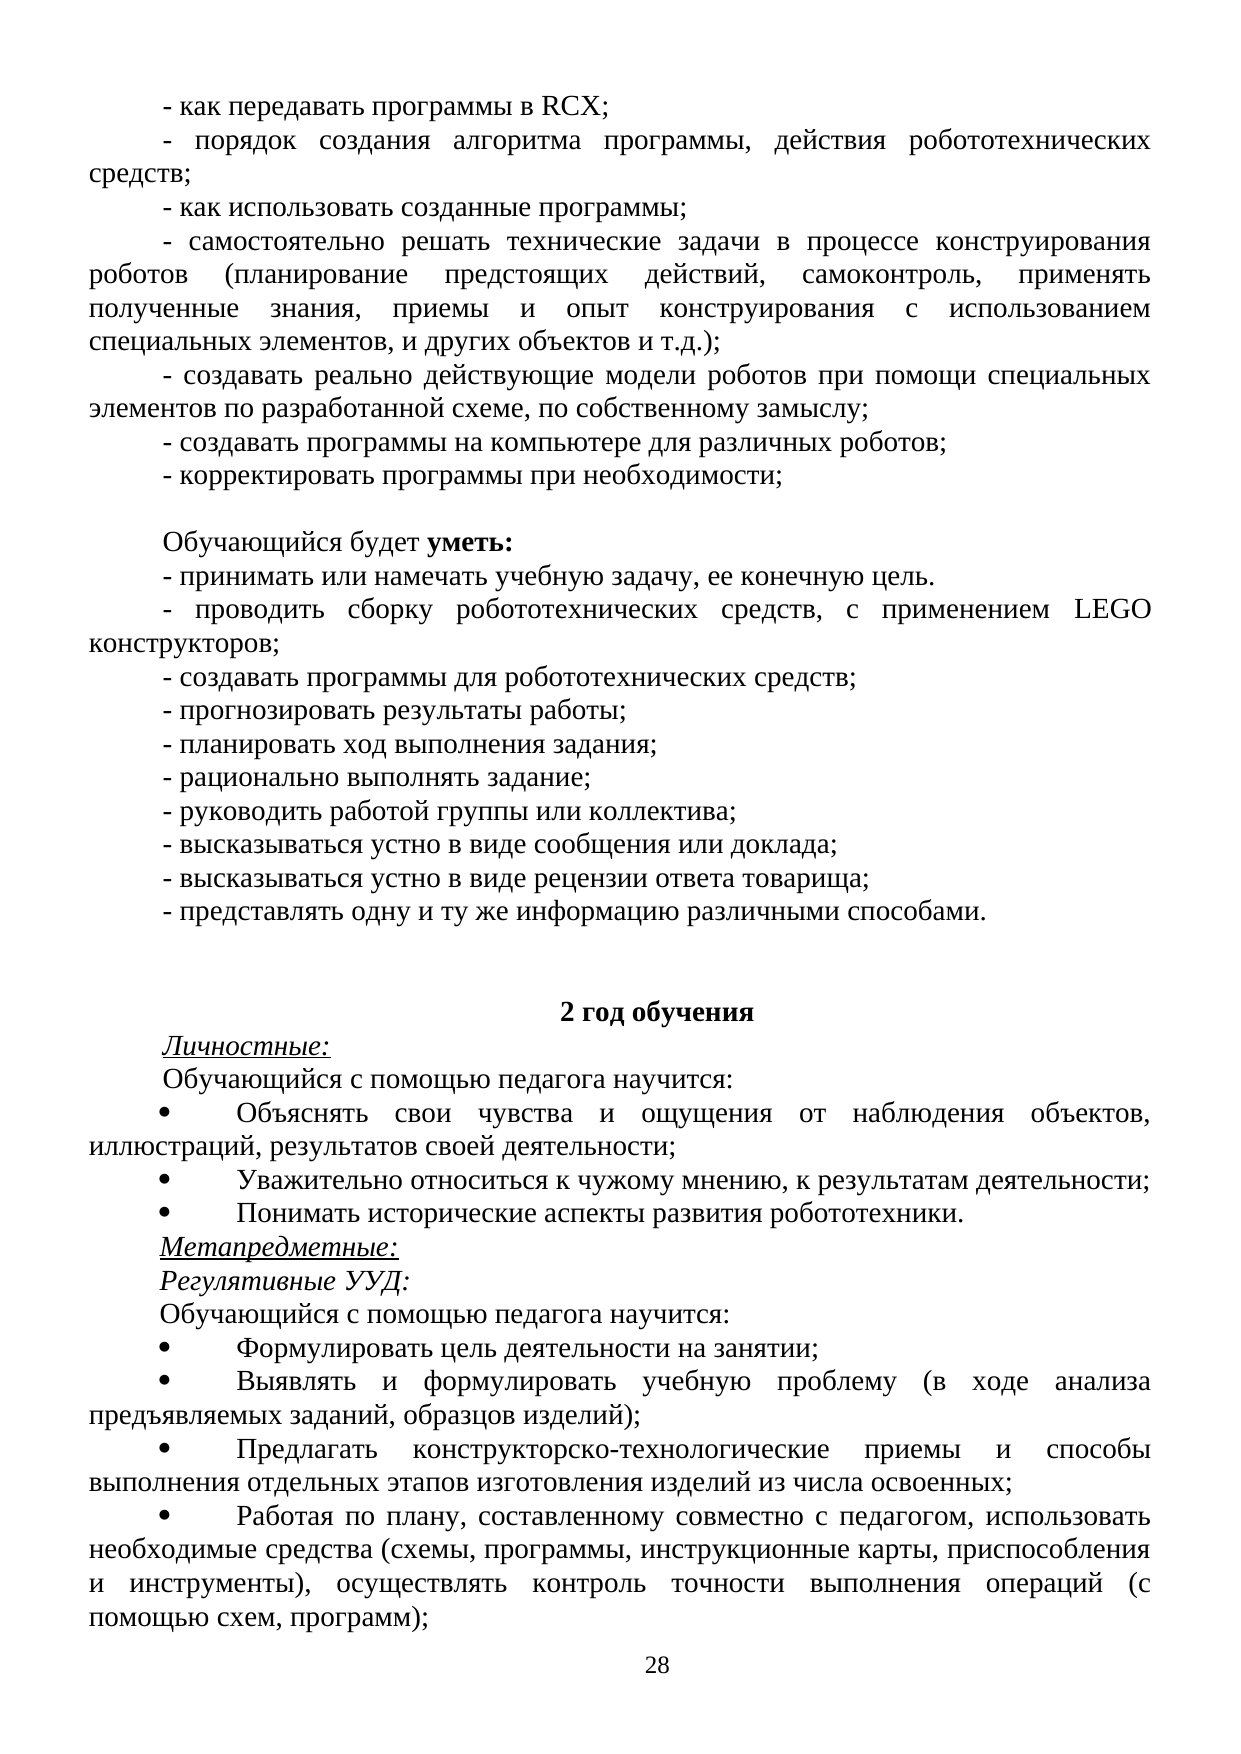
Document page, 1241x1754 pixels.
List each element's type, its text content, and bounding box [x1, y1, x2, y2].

list Формулировать цель деятельности на занятии; [88, 1330, 1152, 1363]
text Обучающийся будет уметь: [88, 524, 1152, 558]
list Работая по плану, составленному совместно с педагогом, использовать необходимые средства (схемы, программы, инструкционные карты, приспособления и инструменты), осуществлять контроль точности выполнения операций (с помощью схем, программ); [88, 1498, 1152, 1632]
text - руководить работой группы или коллектива; [88, 793, 1152, 826]
text - прогнозировать результаты работы; [88, 692, 1152, 726]
text Обучающийся с помощью педагога научится: [88, 1296, 1152, 1330]
text - высказываться устно в виде сообщения или доклада; [88, 826, 1152, 860]
text - рационально выполнять задание; [88, 759, 1152, 793]
text Регулятивные УУД: [88, 1263, 1152, 1296]
text - проводить сборку робототехнических средств, с применением LEGO конструкторов; [88, 592, 1152, 659]
text Личностные: [88, 1028, 1152, 1061]
list Предлагать конструкторско-технологические приемы и способы выполнения отдельных этапов изготовления изделий из числа освоенных; [88, 1431, 1152, 1498]
text - создавать реально действующие модели роботов при помощи специальных элементов по разработанной схеме, по собственному замыслу; [88, 357, 1152, 424]
text - создавать программы для робототехнических средств; [88, 659, 1152, 692]
text 2 год обучения [88, 994, 1152, 1028]
list Выявлять и формулировать учебную проблему (в ходе анализа предъявляемых заданий, образцов изделий); [88, 1363, 1152, 1431]
text - представлять одну и ту же информацию различными способами. [88, 893, 1152, 927]
list Понимать исторические аспекты развития робототехники. [88, 1196, 1152, 1229]
text Обучающийся с помощью педагога научится: [88, 1061, 1152, 1095]
text - планировать ход выполнения задания; [88, 726, 1152, 759]
list Уважительно относиться к чужому мнению, к результатам деятельности; [88, 1162, 1152, 1196]
text - самостоятельно решать технические задачи в процессе конструирования роботов (планирование предстоящих действий, самоконтроль, применять полученные знания, приемы и опыт конструирования с использованием специальных элементов, и других объектов и т.д.); [88, 223, 1152, 357]
text - высказываться устно в виде рецензии ответа товарища; [88, 860, 1152, 893]
text - порядок создания алгоритма программы, действия робототехнических средств; [88, 122, 1152, 189]
text Метапредметные: [88, 1229, 1152, 1263]
text - принимать или намечать учебную задачу, ее конечную цель. [88, 558, 1152, 592]
text - создавать программы на компьютере для различных роботов; [88, 424, 1152, 457]
text - как использовать созданные программы; [88, 189, 1152, 223]
text - как передавать программы в RCX; [88, 88, 1152, 122]
text - корректировать программы при необходимости; [88, 457, 1152, 491]
list Объяснять свои чувства и ощущения от наблюдения объектов, иллюстраций, результатов своей деятельности; [88, 1095, 1152, 1162]
